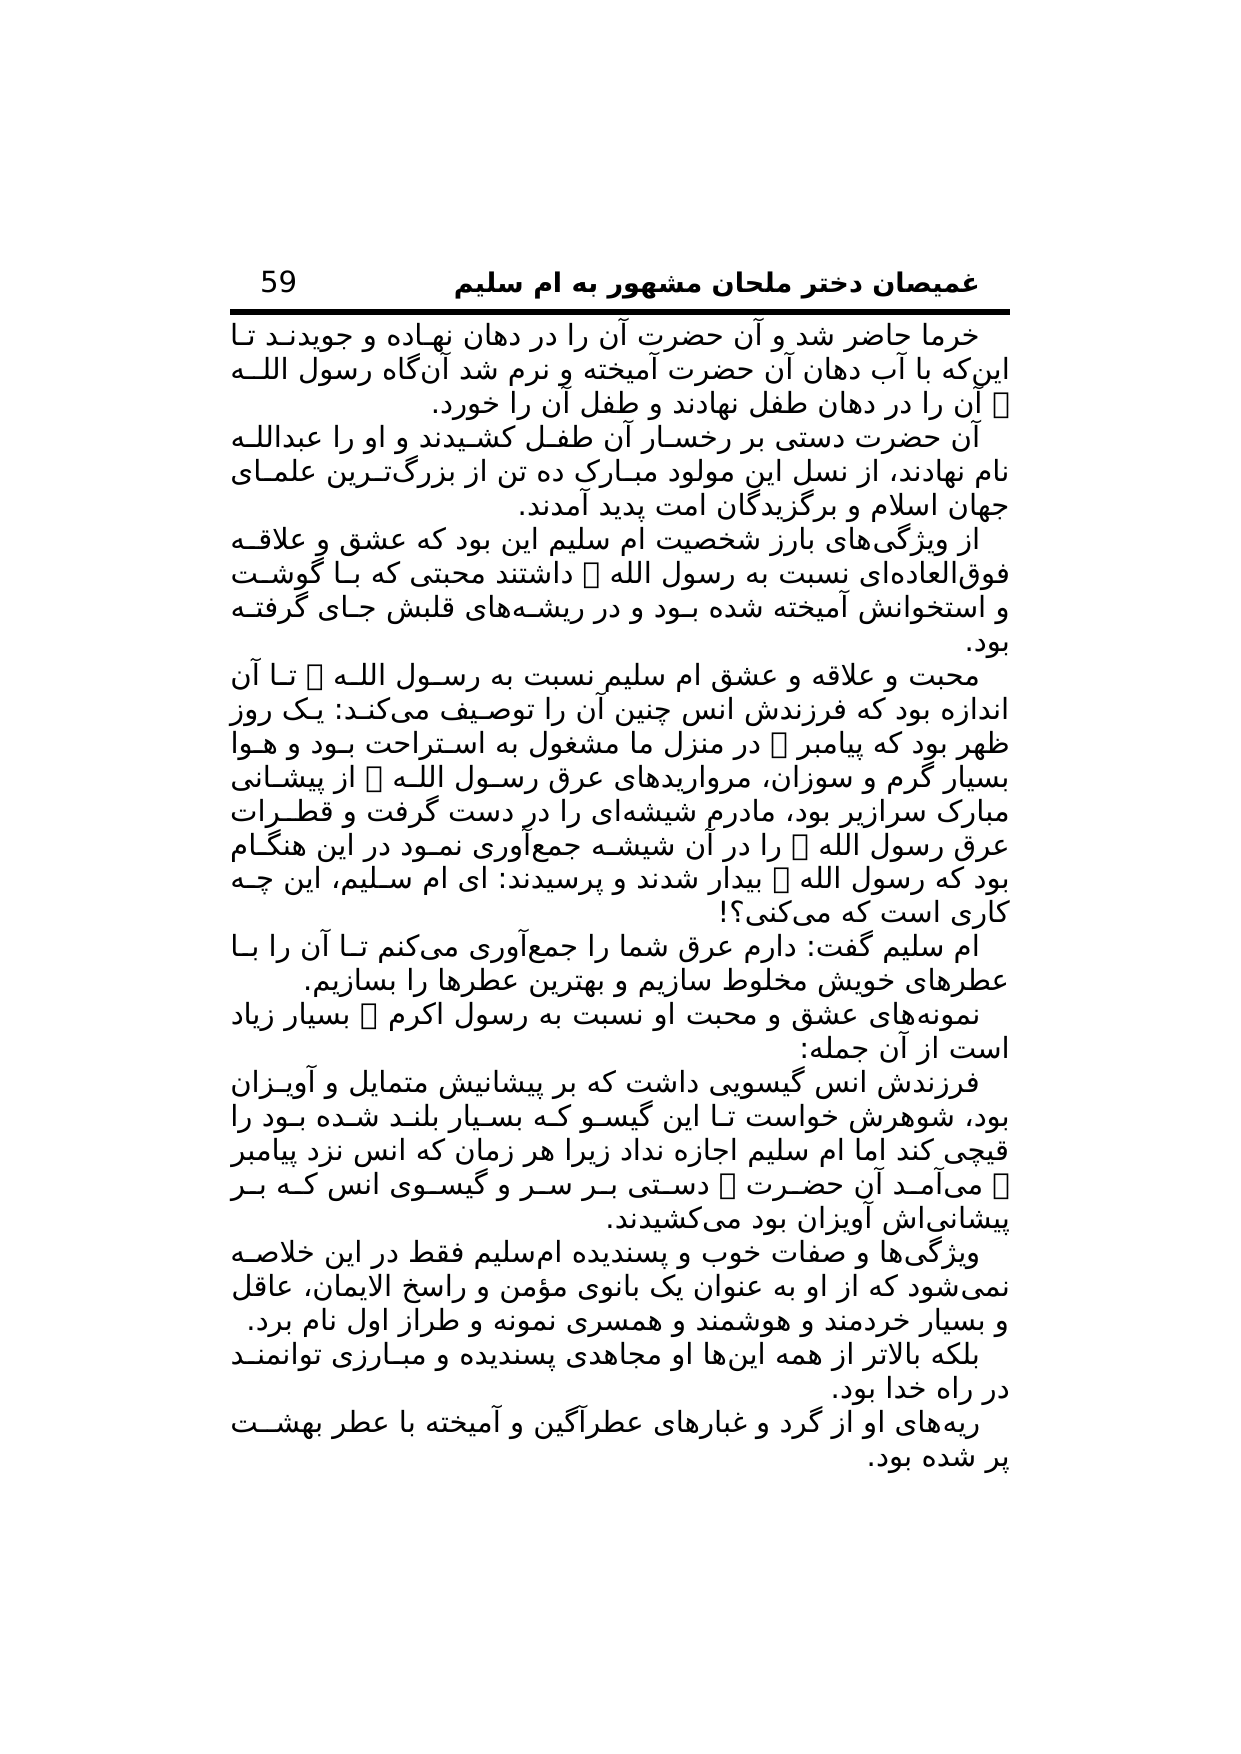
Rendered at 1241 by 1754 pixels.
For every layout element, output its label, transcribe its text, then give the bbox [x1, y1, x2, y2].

text آن حضرت دستی بر رخسار آن طفل کشیدند و او را عبدالله نام نهادند، از نسل این مولود مبارک ده تن از بزرگ‌ترین علمای جهان اسلام و برگزیدگان امت پدید آمدند. [230, 420, 1010, 522]
text ویژگی‌ها و صفات خوب و پسندیده ام‌سلیم فقط در این خلاصه نمی‌شود که از او به عنوان یک بانوی مؤمن و راسخ الایمان، عاقل و بسیار خردمند و هوشمند و همسری نمونه و طراز اول نام برد. [230, 1235, 1010, 1337]
text ریه‌های او از گرد و غبارهای عطرآگین و آمیخته با عطر بهشت پر شده بود. [230, 1405, 1010, 1473]
text ام سلیم گفت: دارم عرق شما را جمع‌آوری می‌کنم تا آن را با عطرهای خویش مخلوط سازیم و بهترین عطرها را بسازیم. [230, 930, 1010, 998]
text خرما حاضر شد و آن حضرت آن را در دهان نهاده و جویدند تا این‌که با آب دهان آن حضرت آمیخته و نرم شد آن‌گاه رسول الله آن را در دهان طفل نهادند و طفل آن را خورد. [230, 318, 1010, 420]
text نمونه‌های عشق و محبت او نسبت به رسول اکرم بسیار زیاد است از آن جمله: [230, 998, 1010, 1066]
text محبت و علاقه و عشق ام سلیم نسبت به رسول الله تا آن اندازه بود که فرزندش انس چنین آن را توصیف می‌کند: یک روز ظهر بود که پیامبر در منزل ما مشغول به استراحت بود و هوا بسیار گرم و سوزان، مرواریدهای عرق رسول الله از پیشانی مبارک سرازیر بود، مادرم شیشه‌ای را در دست گرفت و قطرات عرق رسول الله را در آن شیشه جمع‌آوری نمود در این هنگام بود که رسول الله بیدار شدند و پرسیدند: ای ام سلیم، این چه کاری است که می‌کنی؟! [230, 658, 1010, 930]
text فرزندش انس گیسویی داشت که بر پیشانیش متمایل و آویزان بود، شوهرش خواست تا این گیسو که بسیار بلند شده بود را قیچی کند اما ام سلیم اجازه نداد زیرا هر زمان که انس نزد پیامبر می‌آمد آن حضرت دستی بر سر و گیسوی انس که بر پیشانی‌اش آویزان بود می‌کشیدند. [230, 1066, 1010, 1235]
text از ویژگی‌های بارز شخصیت ام سلیم این بود که عشق و علاقه فوق‌العاده‌ای نسبت به رسول الله داشتند محبتی که با گوشت و استخوانش آمیخته شده بود و در ریشه‌های قلبش جای گرفته بود. [230, 522, 1010, 658]
text بلکه بالاتر از همه این‌ها او مجاهدی پسندیده و مبارزی توانمند در راه خدا بود. [230, 1337, 1010, 1405]
